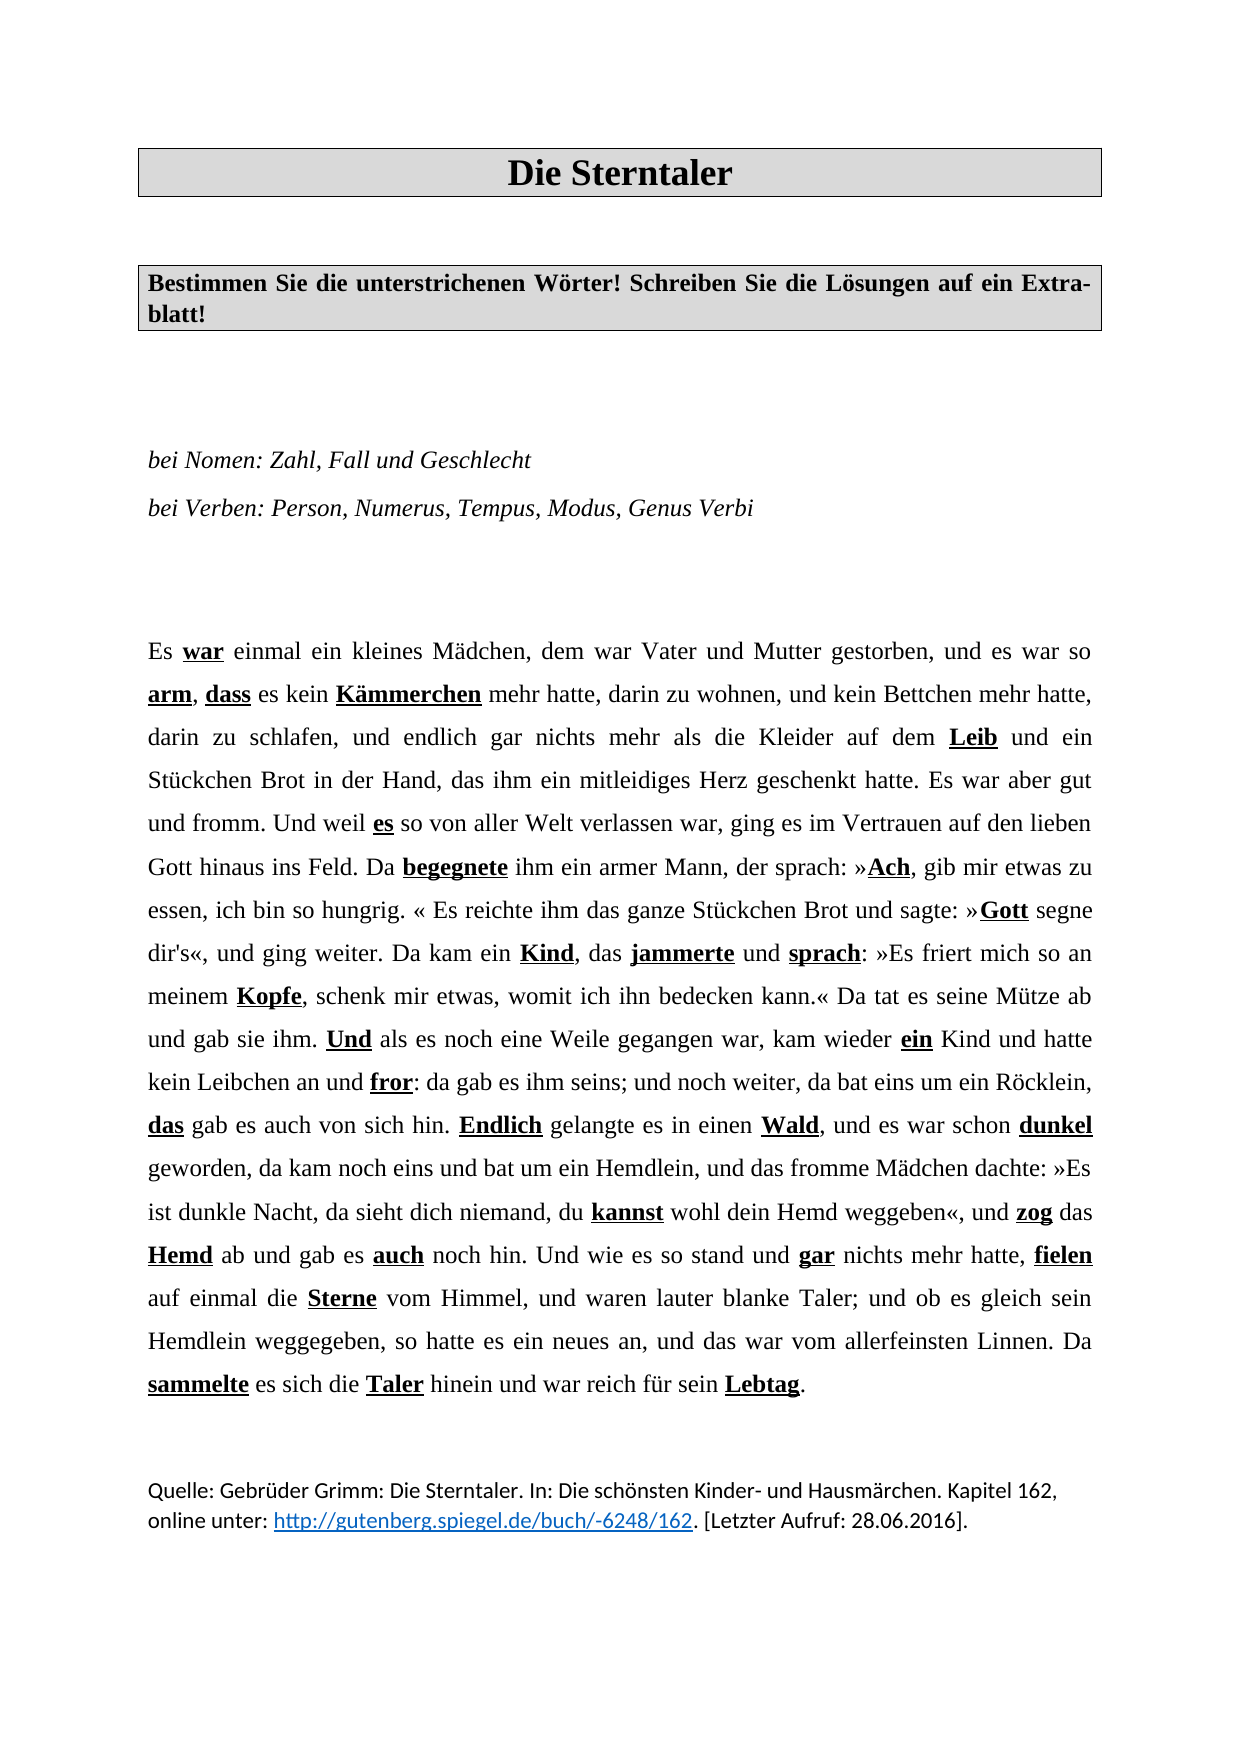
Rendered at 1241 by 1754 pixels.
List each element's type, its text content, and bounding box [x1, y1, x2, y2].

text bei Verben: Person, Numerus, Tempus, Modus, Genus Verbi [148, 493, 1093, 522]
text bei Nomen: Zahl, Fall und Geschlecht [148, 445, 1093, 474]
text Die Sterntaler [139, 149, 1101, 196]
text Bestimmen Sie die unterstrichenen Wörter! Schreiben Sie die Lösungen auf ein Extra-blatt! [139, 266, 1101, 330]
text Quelle: Gebrüder Grimm: Die Sterntaler. In: Die schönsten Kinder- und Hausmärchen. Kapitel 162, online unter: http://gutenberg.spiegel.de/buch/-6248/162. [Letzter Aufruf: 28.06.2016]. [148, 1476, 1093, 1534]
text Es war einmal ein kleines Mädchen, dem war Vater und Mutter gestorben, und es war so arm, dass es kein Kämmerchen mehr hatte, darin zu wohnen, und kein Bettchen mehr hatte, darin zu schlafen, und endlich gar nichts mehr als die Kleider auf dem Leib und ein Stückchen Brot in der Hand, das ihm ein mitleidiges Herz geschenkt hatte. Es war aber gut und fromm. Und weil es so von aller Welt verlassen war, ging es im Vertrauen auf den lieben Gott hinaus ins Feld. Da begegnete ihm ein armer Mann, der sprach: »Ach, gib mir etwas zu essen, ich bin so hungrig. « Es reichte ihm das ganze Stückchen Brot und sagte: »Gott segne dir's«, und ging weiter. Da kam ein Kind, das jammerte und sprach: »Es friert mich so an meinem Kopfe, schenk mir etwas, womit ich ihn bedecken kann.« Da tat es seine Mütze ab und gab sie ihm. Und als es noch eine Weile gegangen war, kam wieder ein Kind und hatte kein Leibchen an und fror: da gab es ihm seins; und noch weiter, da bat eins um ein Röcklein, das gab es auch von sich hin. Endlich gelangte es in einen Wald, und es war schon dunkel geworden, da kam noch eins und bat um ein Hemdlein, und das fromme Mädchen dachte: »Es ist dunkle Nacht, da sieht dich niemand, du kannst wohl dein Hemd weggeben«, und zog das Hemd ab und gab es auch noch hin. Und wie es so stand und gar nichts mehr hatte, fielen auf einmal die Sterne vom Himmel, und waren lauter blanke Taler; und ob es gleich sein Hemdlein weggegeben, so hatte es ein neues an, und das war vom allerfeinsten Linnen. Da sammelte es sich die Taler hinein und war reich für sein Lebtag. [148, 636, 1093, 1398]
